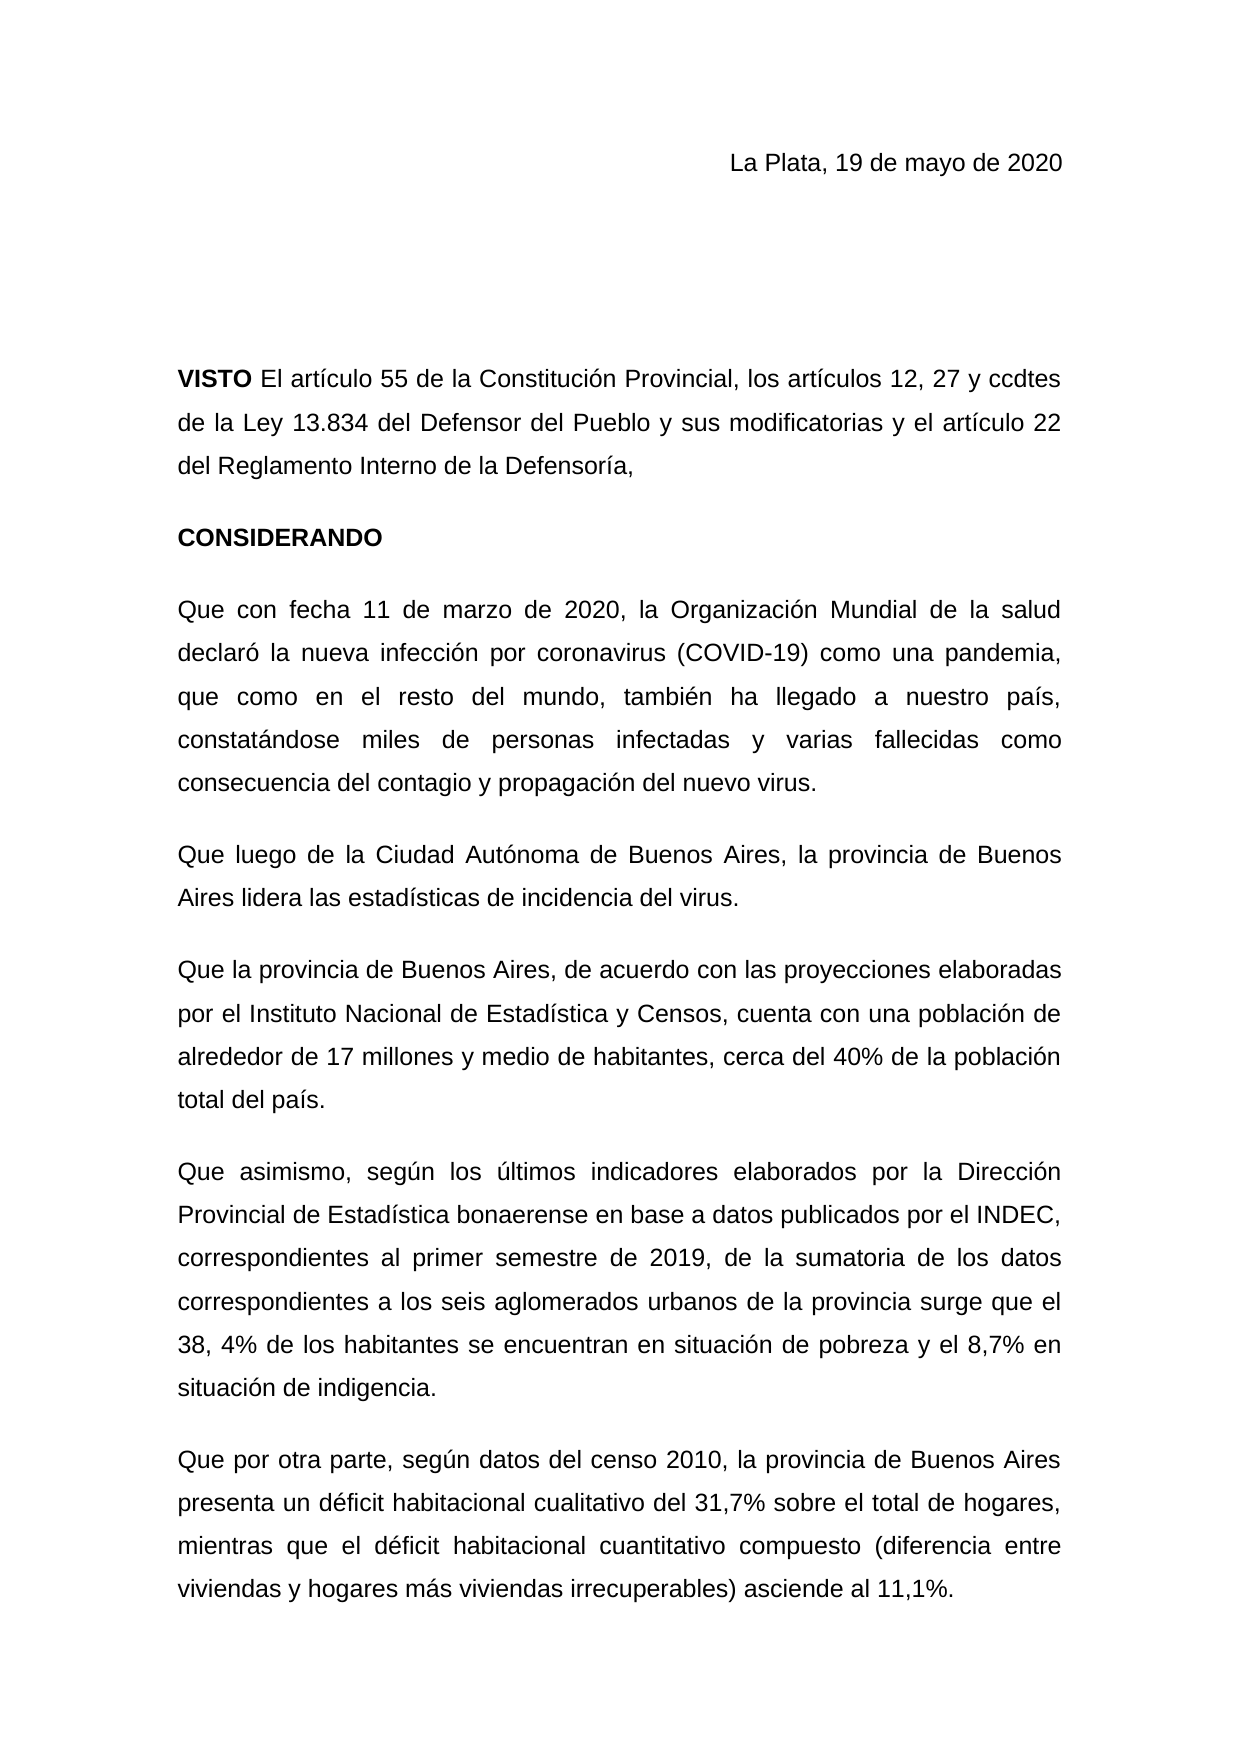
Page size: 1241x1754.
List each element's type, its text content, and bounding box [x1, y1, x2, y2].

text Que luego de la Ciudad Autónoma de Buenos Aires, la provincia de Buenos Aires lidera las estadísticas de incidencia del virus. [177, 840, 1063, 912]
text Que con fecha 11 de marzo de 2020, la Organización Mundial de la salud declaró la nueva infección por coronavirus (COVID-19) como una pandemia, que como en el resto del mundo, también ha llegado a nuestro país, constatándose miles de personas infectadas y varias fallecidas como consecuencia del contagio y propagación del nuevo virus. [177, 595, 1063, 797]
text CONSIDERANDO [177, 523, 1063, 552]
text VISTO El artículo 55 de la Constitución Provincial, los artículos 12, 27 y ccdtes de la Ley 13.834 del Defensor del Pueblo y sus modificatorias y el artículo 22 del Reglamento Interno de la Defensoría, [177, 364, 1063, 479]
text Que asimismo, según los últimos indicadores elaborados por la Dirección Provincial de Estadística bonaerense en base a datos publicados por el INDEC, correspondientes al primer semestre de 2019, de la sumatoria de los datos correspondientes a los seis aglomerados urbanos de la provincia surge que el 38, 4% de los habitantes se encuentran en situación de pobreza y el 8,7% en situación de indigencia. [177, 1157, 1063, 1402]
text Que por otra parte, según datos del censo 2010, la provincia de Buenos Aires presenta un déficit habitacional cualitativo del 31,7% sobre el total de hogares, mientras que el déficit habitacional cuantitativo compuesto (diferencia entre viviendas y hogares más viviendas irrecuperables) asciende al 11,1%. [177, 1445, 1063, 1603]
text Que la provincia de Buenos Aires, de acuerdo con las proyecciones elaboradas por el Instituto Nacional de Estadística y Censos, cuenta con una población de alrededor de 17 millones y medio de habitantes, cerca del 40% de la población total del país. [177, 956, 1063, 1114]
text La Plata, 19 de mayo de 2020 [177, 148, 1063, 176]
